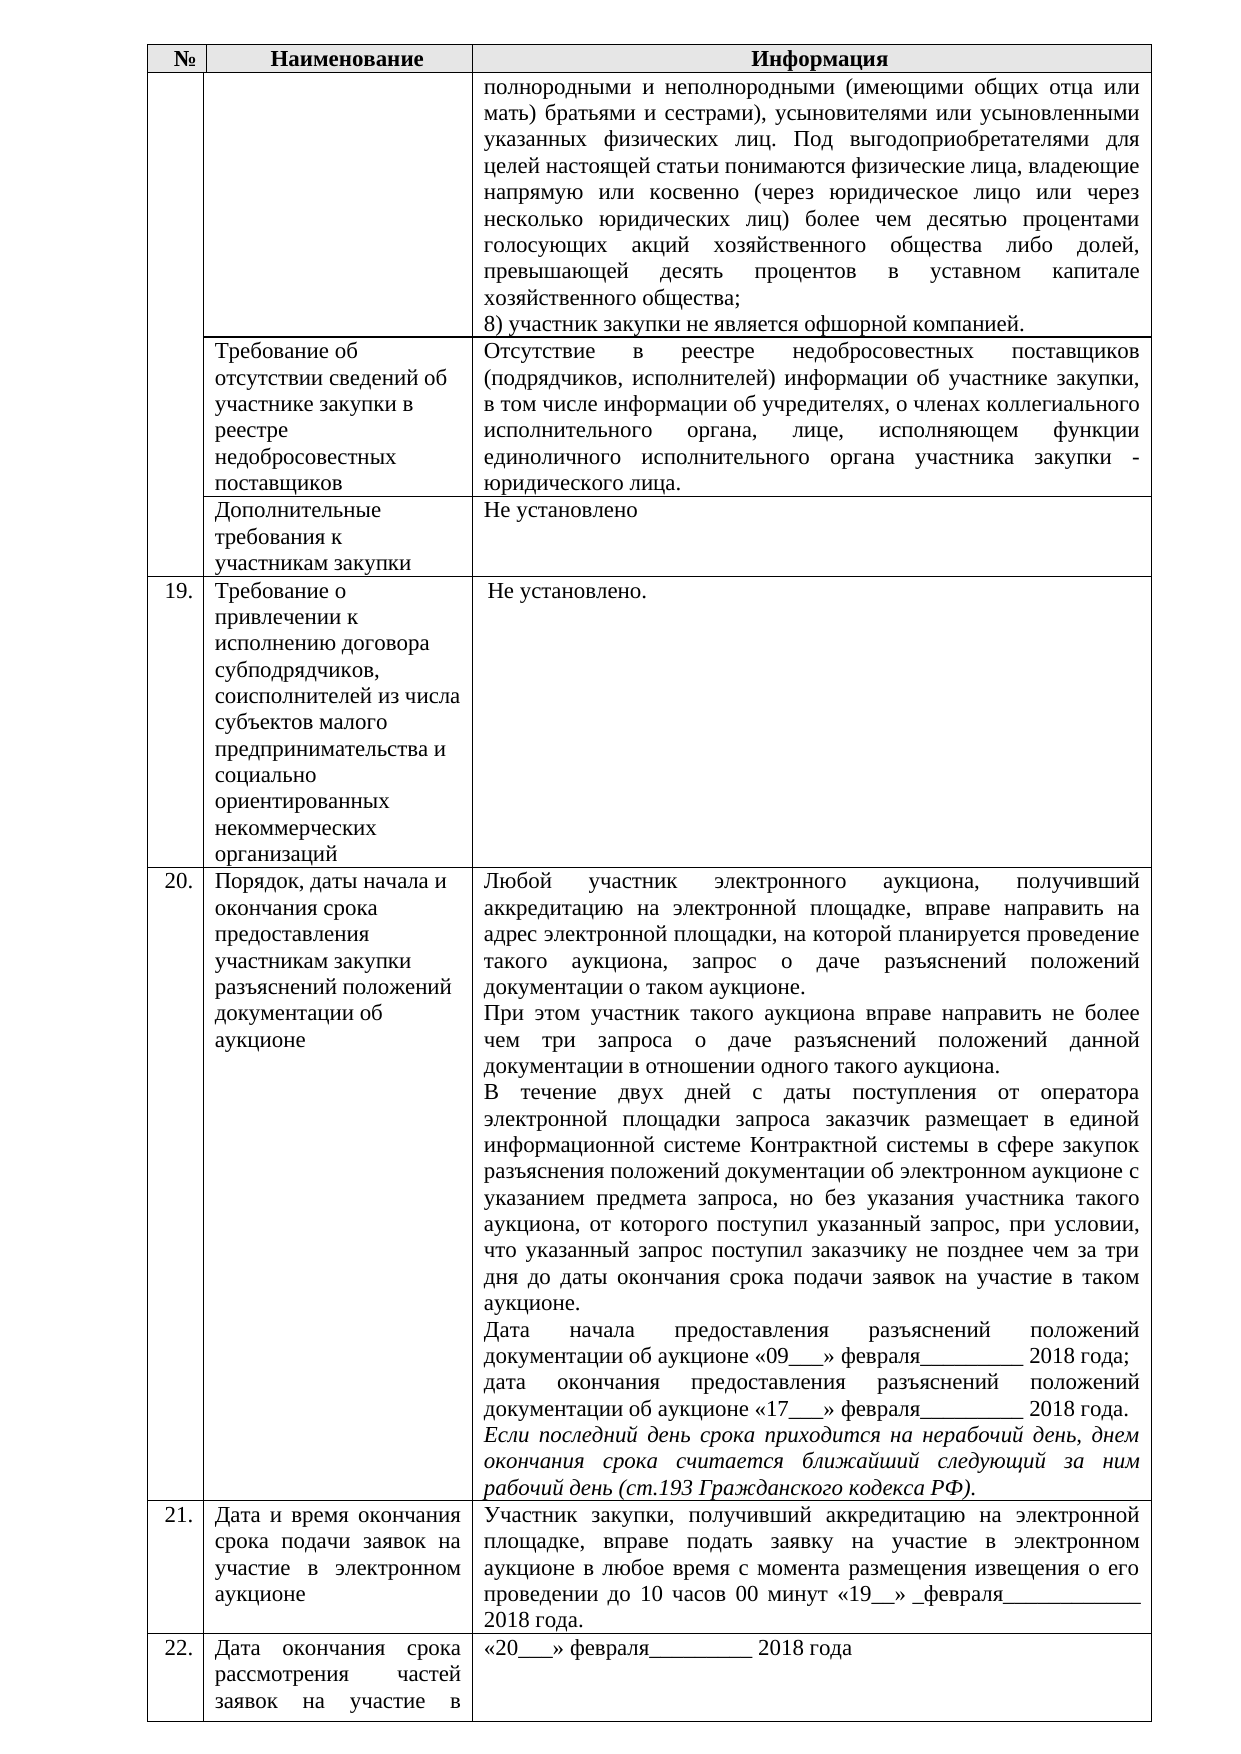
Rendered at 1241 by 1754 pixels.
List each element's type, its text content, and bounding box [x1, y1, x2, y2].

table_cell Требование об отсутствии сведений об участнике закупки в реестре недобросовестных поставщиков [204, 338, 472, 496]
table_cell [148, 1634, 203, 1721]
table_cell Дата и время окончания срока подачи заявок на участие в электронном аукционе [204, 1501, 472, 1633]
table_cell Участник закупки, получивший аккредитацию на электронной площадке, вправе подать заявку на участие в электронном аукционе в любое время с момента размещения извещения о его проведении до 10 часов 00 минут «19__» _февраля____________ 2018 года. [473, 1501, 1151, 1633]
table_cell [148, 577, 203, 867]
table_cell [148, 73, 203, 576]
table_cell Требование о привлечении к исполнению договора субподрядчиков, соисполнителей из числа субъектов малого предпринимательства и социально ориентированных некоммерческих организаций [204, 577, 472, 867]
table_cell Любой участник электронного аукциона, получивший аккредитацию на электронной площадке, вправе направить на адрес электронной площадки, на которой планируется проведение такого аукциона, запрос о даче разъяснений положений документации о таком аукционе. При этом участник такого аукциона вправе направить не более чем три запроса о даче разъяснений положений данной документации в отношении одного такого аукциона. В течение двух дней с даты поступления от оператора электронной площадки запроса заказчик размещает в единой информационной системе Контрактной системы в сфере закупок разъяснения положений документации об электронном аукционе с указанием предмета запроса, но без указания участника такого аукциона, от которого поступил указанный запрос, при условии, что указанный запрос поступил заказчику не позднее чем за три дня до даты окончания срока подачи заявок на участие в таком аукционе. Дата начала предоставления разъяснений положений документации об аукционе «09___» февраля_________ 2018 года; дата окончания предоставления разъяснений положений документации об аукционе «17___» февраля_________ 2018 года. Если последний день срока приходится на нерабочий день, днем окончания срока считается ближайший следующий за ним рабочий день (ст.193 Гражданского кодекса РФ). [473, 868, 1151, 1500]
table_cell Порядок, даты начала и окончания срока предоставления участникам закупки разъяснений положений документации об аукционе [204, 868, 472, 1500]
table_cell [148, 1501, 203, 1633]
table_header Наименование [207, 45, 472, 72]
table_header № [148, 45, 206, 72]
table_cell [148, 868, 203, 1500]
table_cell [473, 73, 1151, 336]
table_cell Не установлено [473, 497, 1151, 576]
table_cell Дополнительные требования к участникам закупки [204, 497, 472, 576]
table_header Информация [473, 45, 1151, 72]
table_cell Не установлено. [473, 577, 1151, 867]
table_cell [204, 1634, 472, 1721]
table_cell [204, 73, 472, 336]
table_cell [473, 1634, 1151, 1721]
table_cell Отсутствие в реестре недобросовестных поставщиков (подрядчиков, исполнителей) информации об участнике закупки, в том числе информации об учредителях, о членах коллегиального исполнительного органа, лице, исполняющем функции единоличного исполнительного органа участника закупки - юридического лица. [473, 338, 1151, 496]
